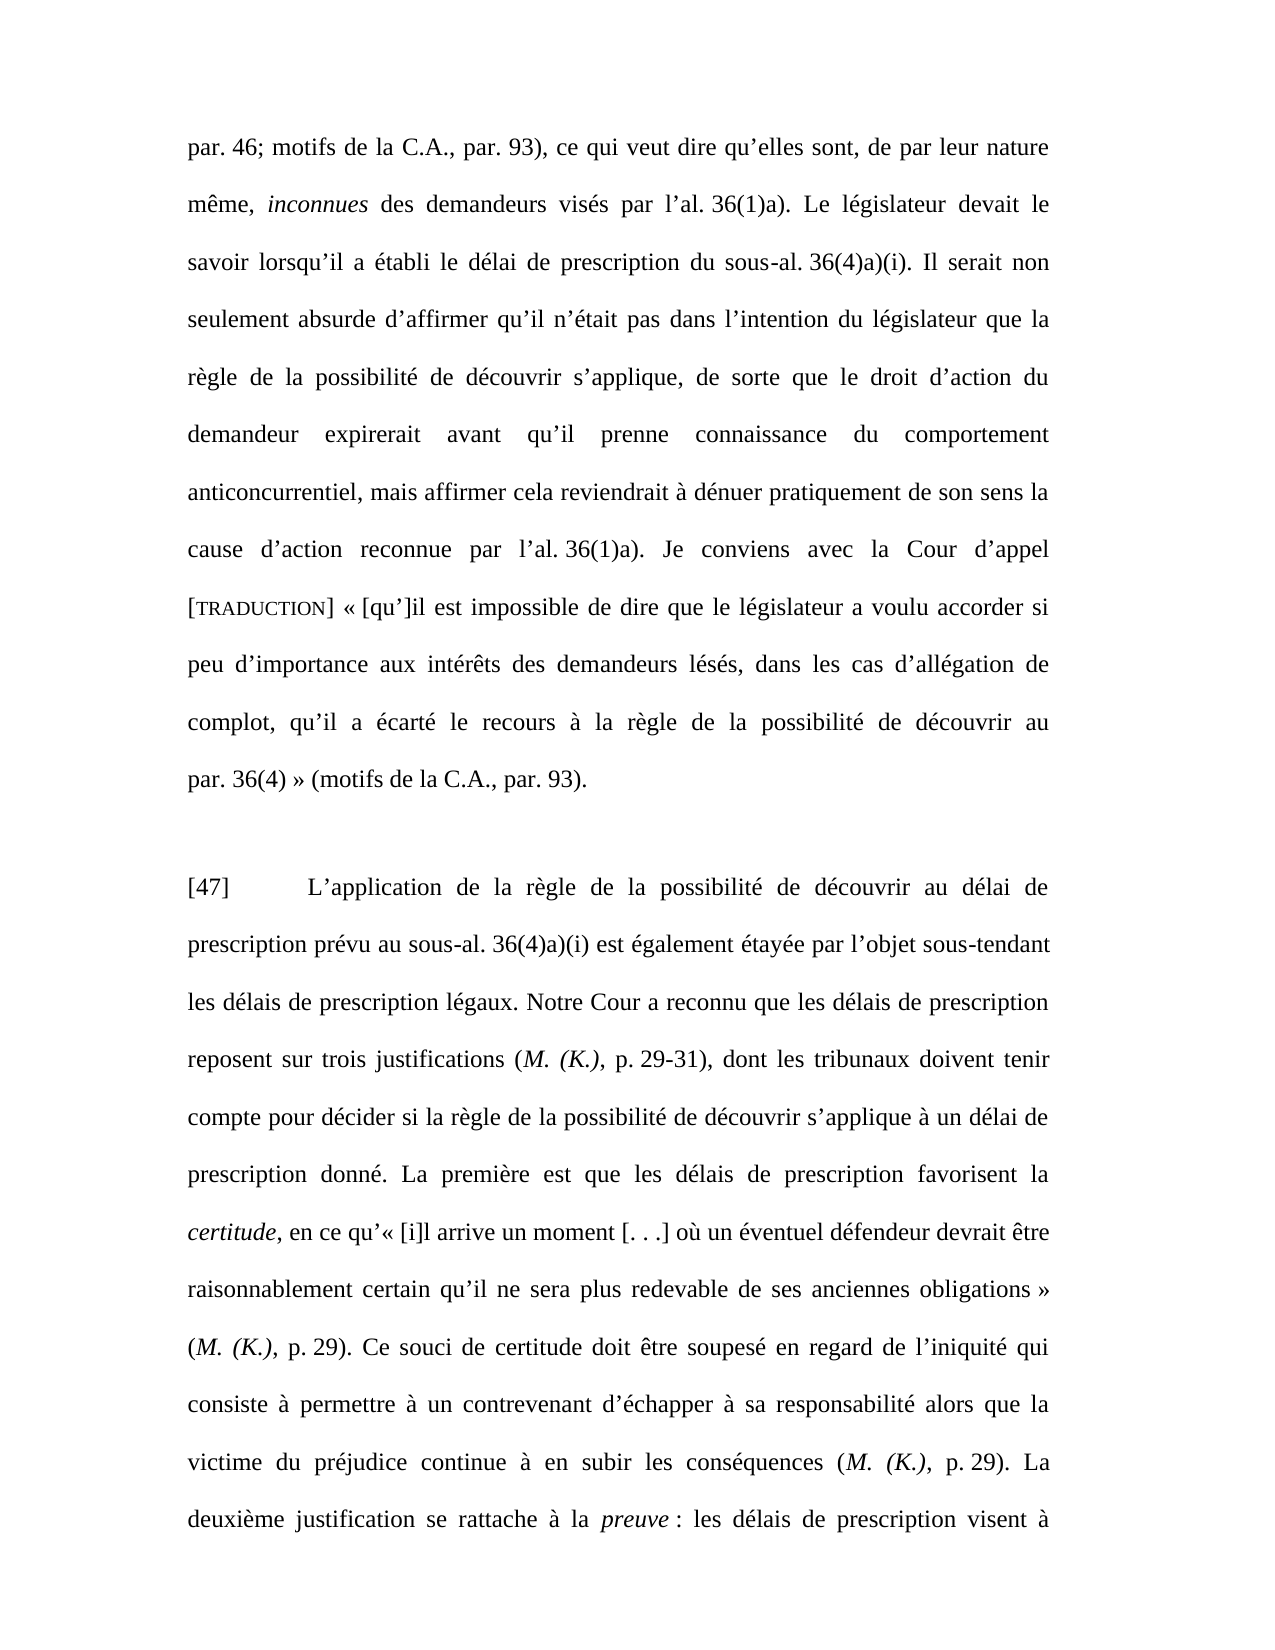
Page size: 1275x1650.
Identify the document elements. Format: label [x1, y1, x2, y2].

text [187, 872, 1050, 1533]
text [187, 132, 1050, 793]
